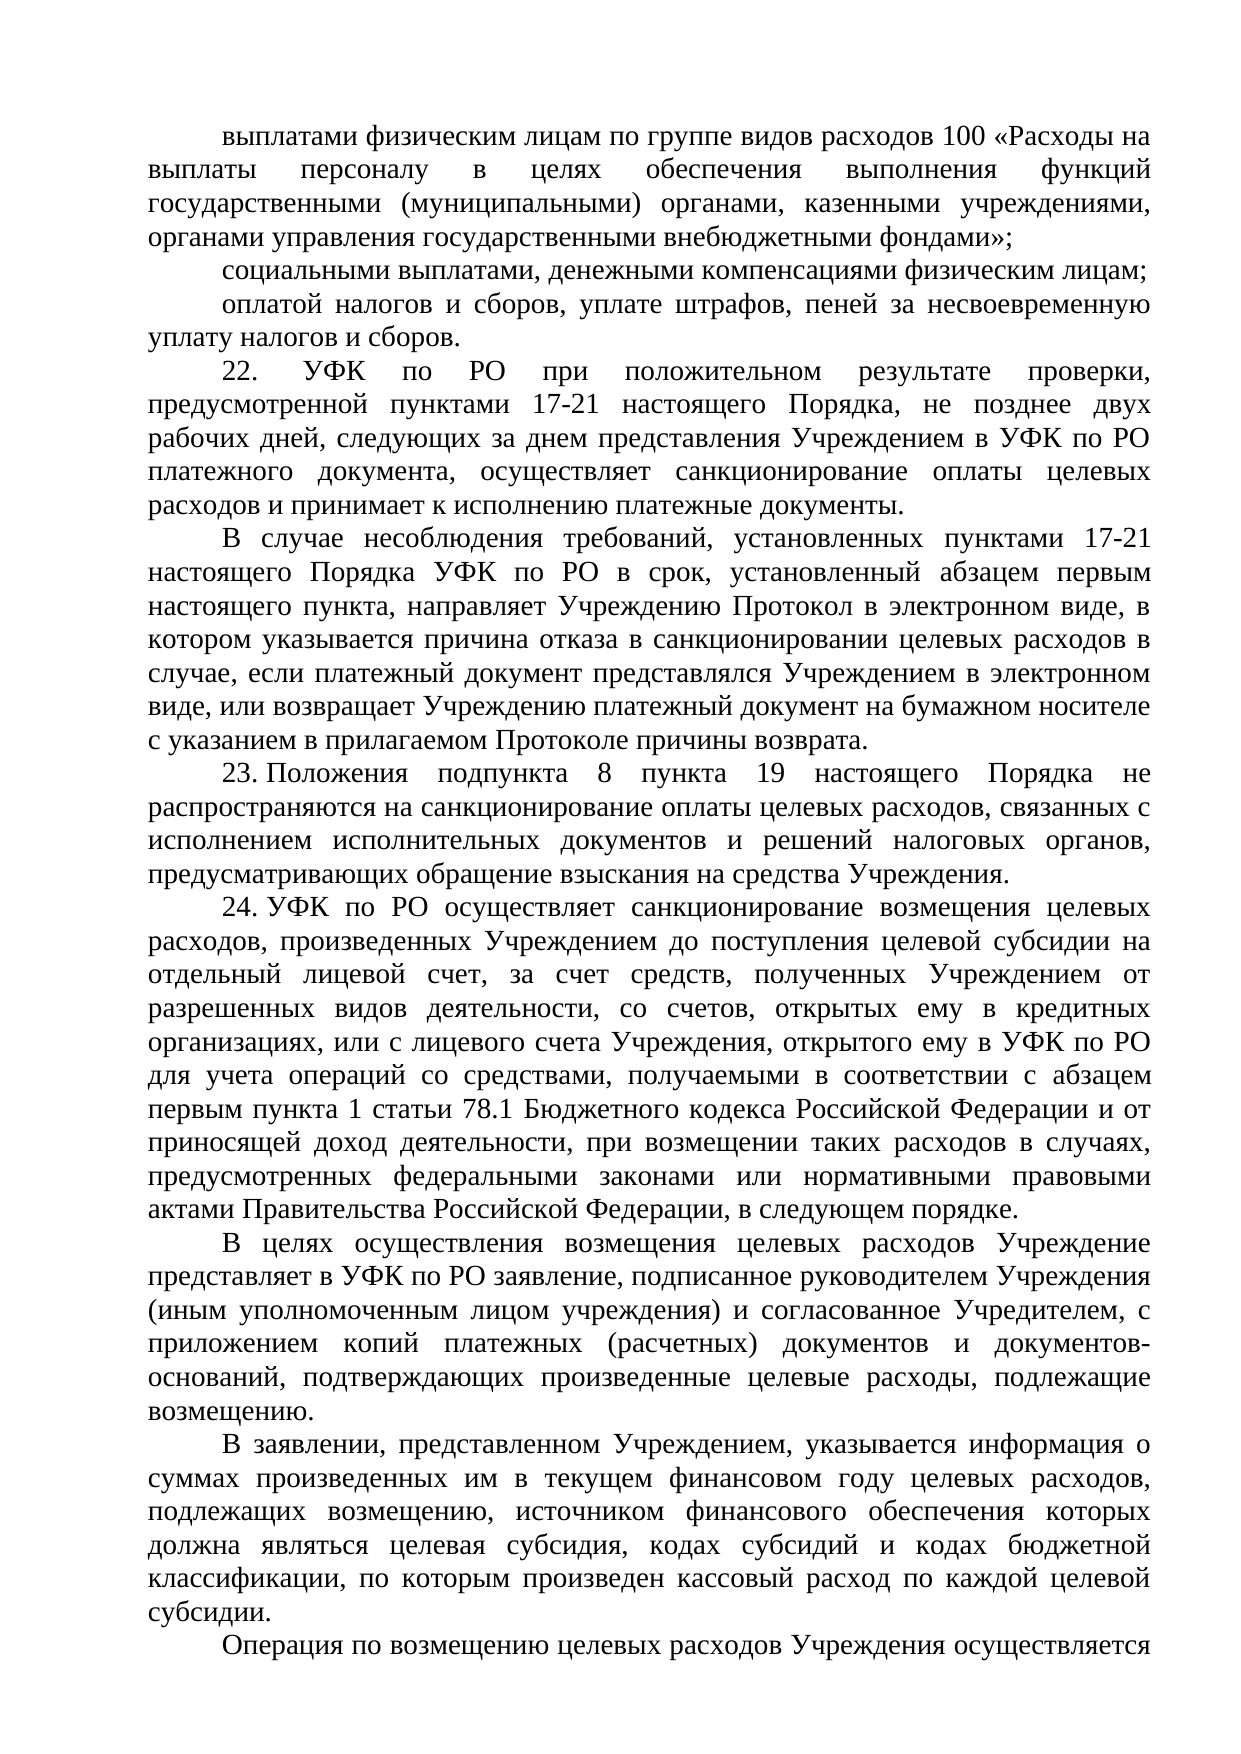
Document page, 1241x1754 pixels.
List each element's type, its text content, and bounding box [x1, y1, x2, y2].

list Положения подпункта 8 пункта 19 настоящего Порядка не распространяются на санкционирование оплаты целевых расходов, связанных с исполнением исполнительных документов и решений налоговых органов, предусматривающих обращение взыскания на средства Учреждения. [148, 755, 1152, 889]
text В случае несоблюдения требований, установленных пунктами 17-21 настоящего Порядка УФК по РО в срок, установленный абзацем первым настоящего пункта, направляет Учреждению Протокол в электронном виде, в котором указывается причина отказа в санкционировании целевых расходов в случае, если платежный документ представлялся Учреждением в электронном виде, или возвращает Учреждению платежный документ на бумажном носителе с указанием в прилагаемом Протоколе причины возврата. [148, 521, 1152, 755]
text В целях осуществления возмещения целевых расходов Учреждение представляет в УФК по РО заявление, подписанное руководителем Учреждения (иным уполномоченным лицом учреждения) и согласованное Учредителем, с приложением копий платежных (расчетных) документов и документов-оснований, подтверждающих произведенные целевые расходы, подлежащие возмещению. [148, 1225, 1152, 1426]
list УФК по РО при положительном результате проверки, предусмотренной пунктами 17-21 настоящего Порядка, не позднее двух рабочих дней, следующих за днем представления Учреждением в УФК по РО платежного документа, осуществляет санкционирование оплаты целевых расходов и принимает к исполнению платежные документы. [148, 353, 1152, 521]
text В заявлении, представленном Учреждением, указывается информация о суммах произведенных им в текущем финансовом году целевых расходов, подлежащих возмещению, источником финансового обеспечения которых должна являться целевая субсидия, кодах субсидий и кодах бюджетной классификации, по которым произведен кассовый расход по каждой целевой субсидии. [148, 1426, 1152, 1627]
text социальными выплатами, денежными компенсациями физическим лицам; [148, 252, 1152, 286]
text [148, 1627, 1152, 1661]
text выплатами физическим лицам по группе видов расходов 100 «Расходы на выплаты персоналу в целях обеспечения выполнения функций государственными (муниципальными) органами, казенными учреждениями, органами управления государственными внебюджетными фондами»; [148, 118, 1152, 252]
text оплатой налогов и сборов, уплате штрафов, пеней за несвоевременную уплату налогов и сборов. [148, 286, 1152, 353]
list УФК по РО осуществляет санкционирование возмещения целевых расходов, произведенных Учреждением до поступления целевой субсидии на отдельный лицевой счет, за счет средств, полученных Учреждением от разрешенных видов деятельности, со счетов, открытых ему в кредитных организациях, или с лицевого счета Учреждения, открытого ему в УФК по РО для учета операций со средствами, получаемыми в соответствии с абзацем первым пункта 1 статьи 78.1 Бюджетного кодекса Российской Федерации и от приносящей доход деятельности, при возмещении таких расходов в случаях, предусмотренных федеральными законами или нормативными правовыми актами Правительства Российской Федерации, в следующем порядке. [148, 889, 1152, 1225]
